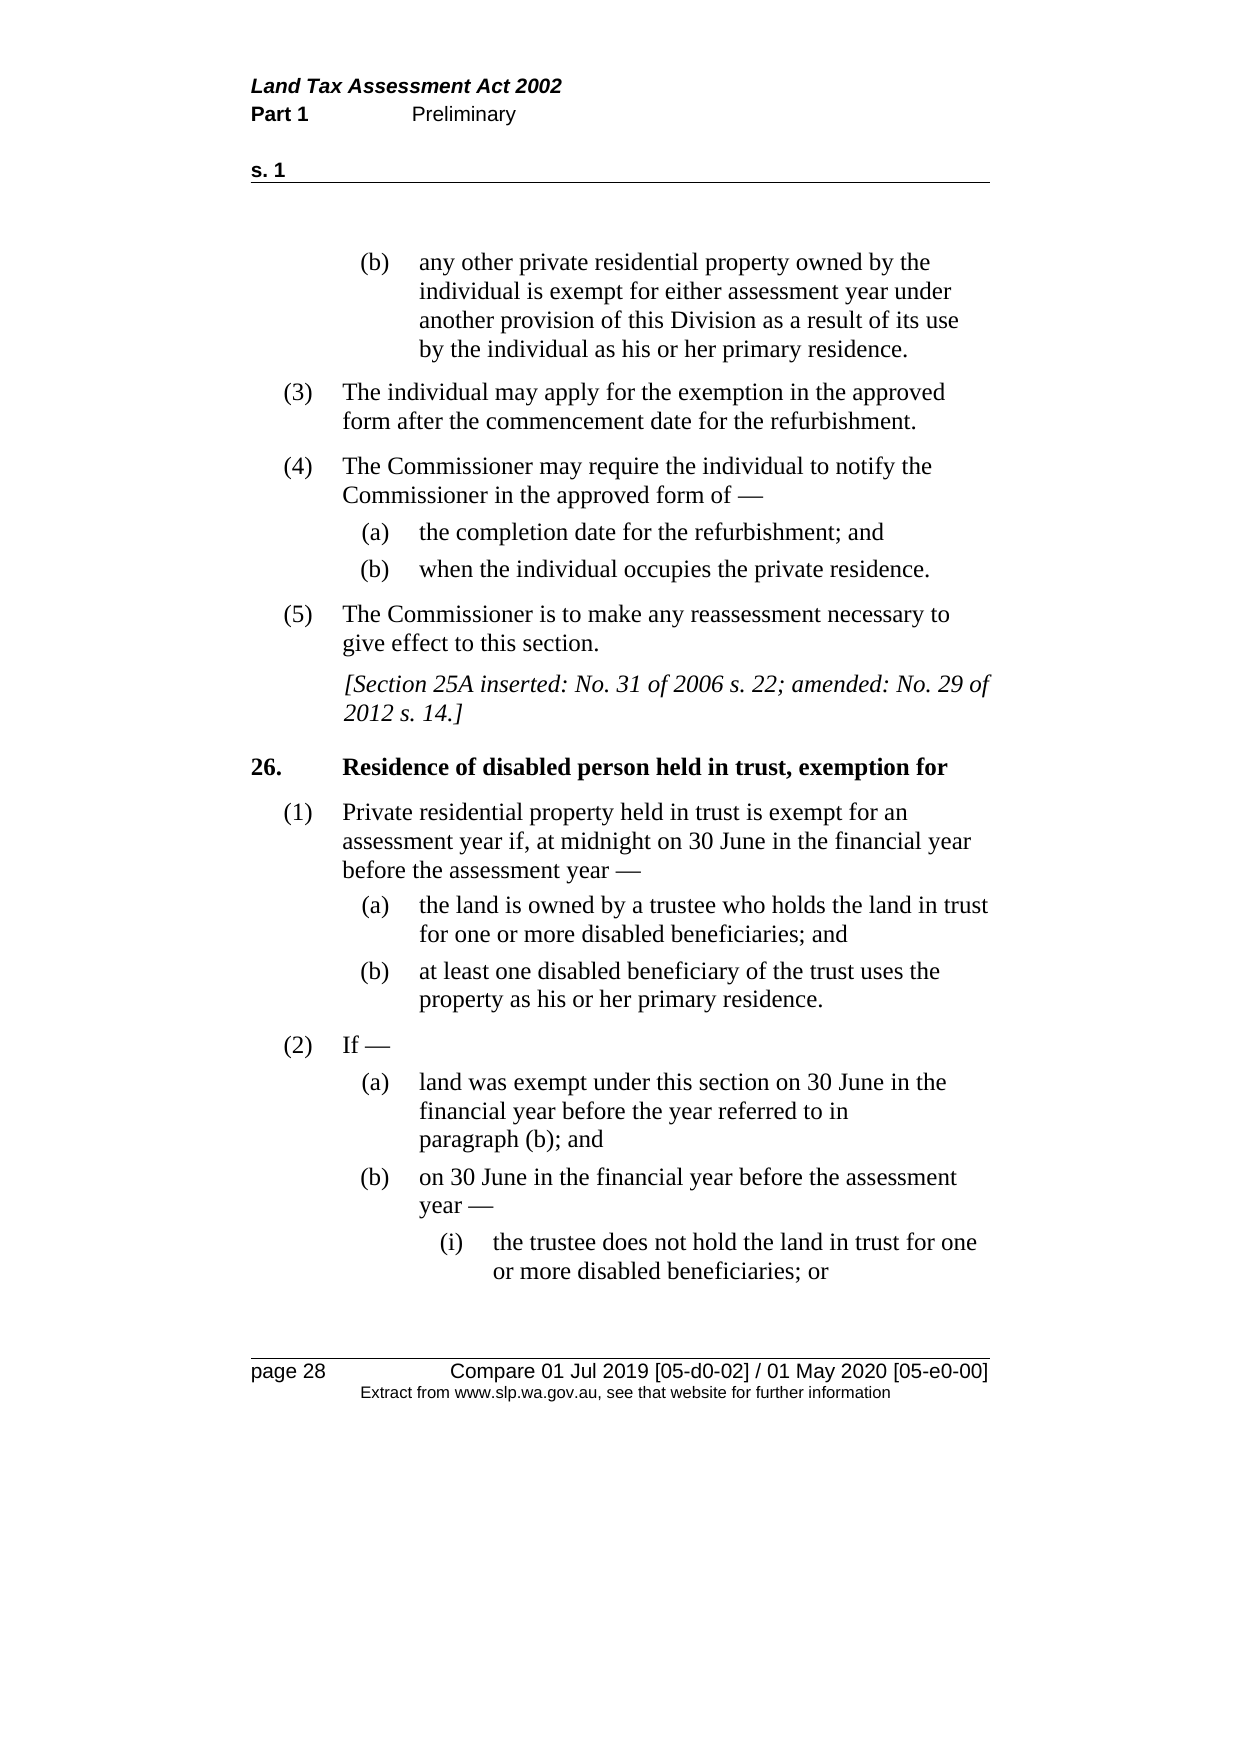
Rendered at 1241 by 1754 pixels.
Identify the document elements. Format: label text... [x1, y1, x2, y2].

text (2) If — [251, 1030, 990, 1059]
text (b) at least one disabled beneficiary of the trust uses the property as his or her primary residence. [251, 956, 990, 1013]
text (a) the completion date for the refurbishment; and [251, 517, 990, 546]
text (i) the trustee does not hold the land in trust for one or more disabled beneficiaries; or [251, 1227, 990, 1285]
text (b) any other private residential property owned by the individual is exempt for either assessment year under another provision of this Division as a result of its use by the individual as his or her primary residence. [251, 247, 990, 362]
text (5) The Commissioner is to make any reassessment necessary to give effect to this section. [251, 599, 990, 657]
text (a) land was exempt under this section on 30 June in the financial year before the year referred to in paragraph (b); and [251, 1067, 990, 1153]
text (b) on 30 June in the financial year before the assessment year — [251, 1162, 990, 1219]
text [Section 25A inserted: No. 31 of 2006 s. 22; amended: No. 29 of 2012 s. 14.] [251, 669, 990, 727]
text (b) when the individual occupies the private residence. [251, 554, 990, 583]
text (4) The Commissioner may require the individual to notify the Commissioner in the approved form of — [251, 451, 990, 509]
text (1) Private residential property held in trust is exempt for an assessment year if, at midnight on 30 June in the financial year before the assessment year — [251, 797, 990, 884]
text (3) The individual may apply for the exemption in the approved form after the commencement date for the refurbishment. [251, 377, 990, 434]
text (a) the land is owned by a trustee who holds the land in trust for one or more disabled beneficiaries; and [251, 890, 990, 947]
subtitle 26. Residence of disabled person held in trust, exemption for [251, 752, 990, 781]
